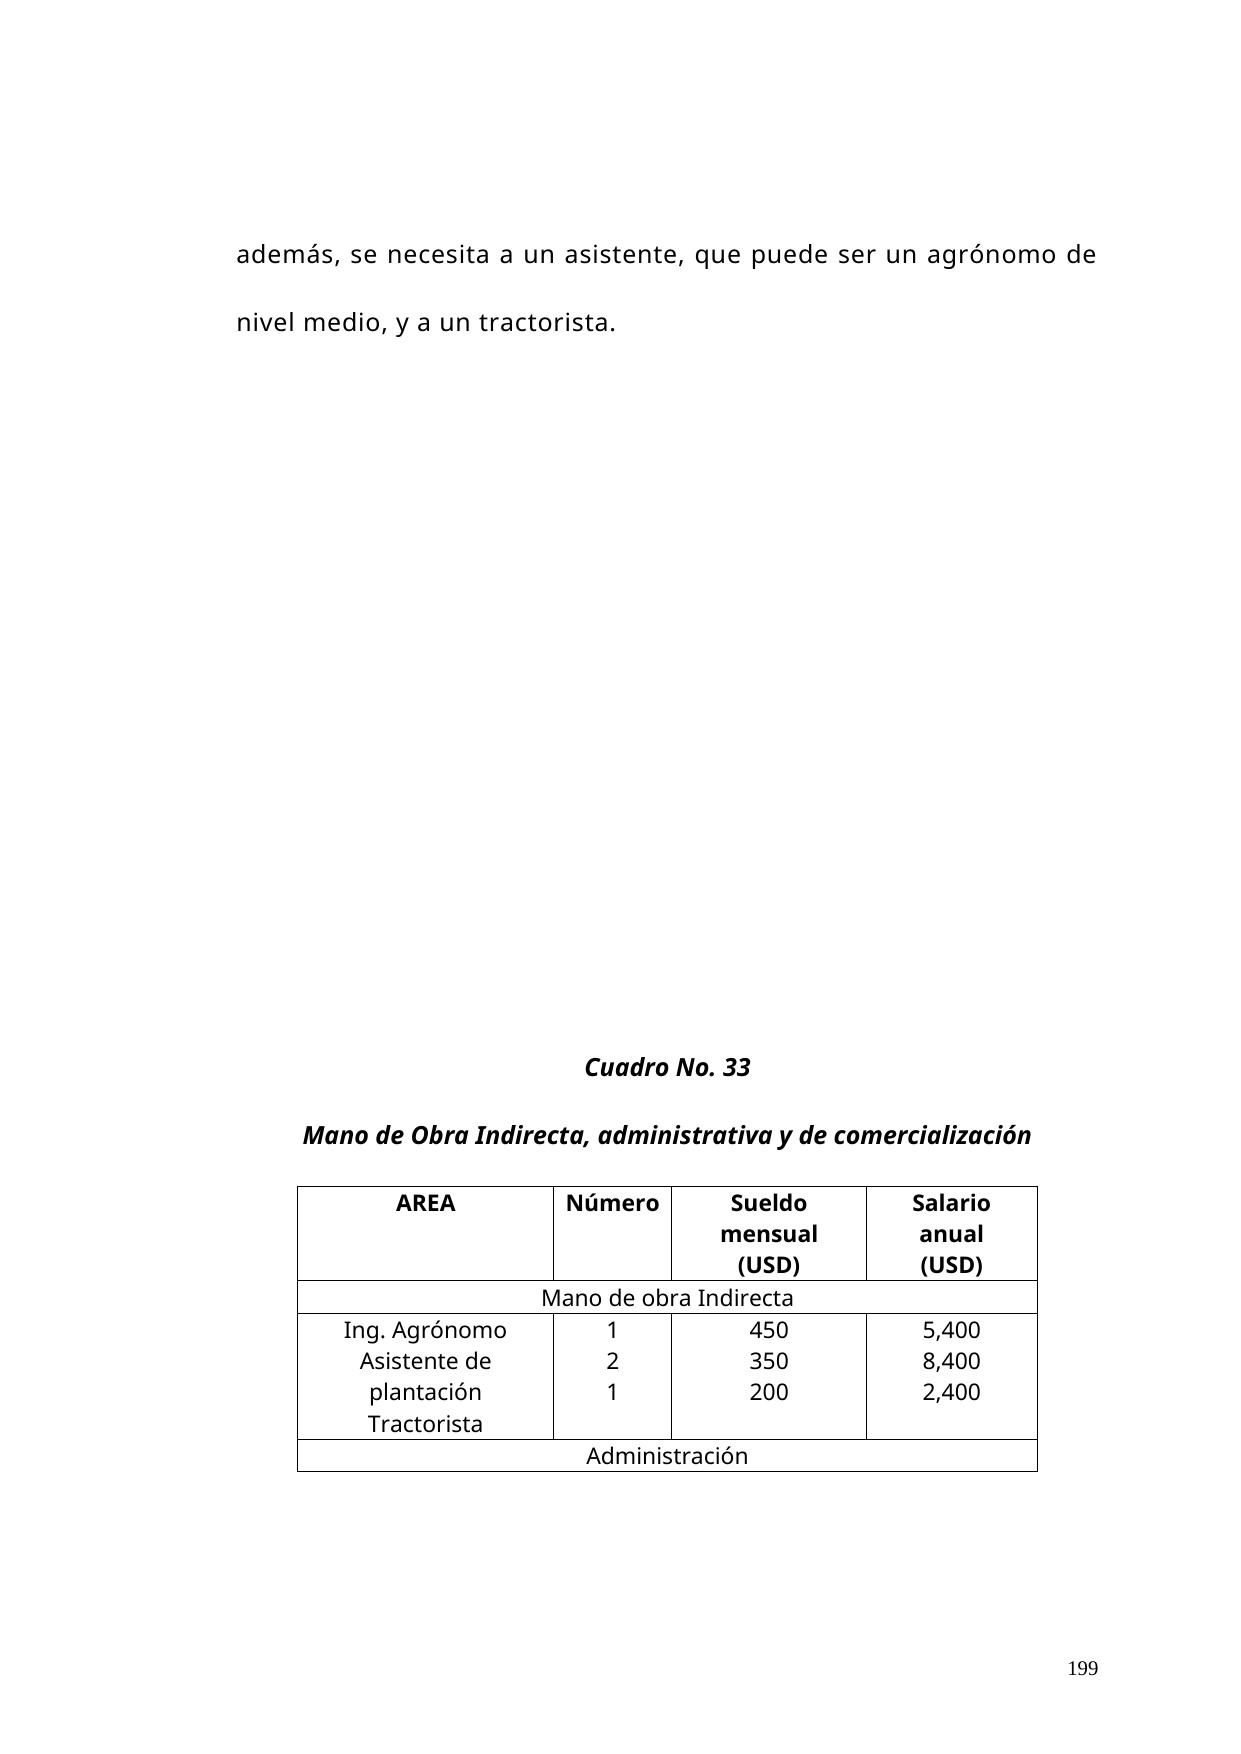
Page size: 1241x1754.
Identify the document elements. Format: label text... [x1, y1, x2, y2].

table_cell Ing. Agrónomo Asistente de plantación Tractorista [298, 1314, 553, 1439]
text Cuadro No. 33 [236, 1049, 1098, 1083]
table_header AREA [298, 1187, 553, 1280]
table_header Sueldo mensual (USD) [672, 1187, 866, 1280]
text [236, 236, 1098, 338]
table_cell Mano de obra Indirecta [298, 1281, 1037, 1313]
table_cell 450 350 200 [672, 1314, 866, 1439]
table_cell 5,400 8,400 2,400 [867, 1314, 1037, 1439]
text Mano de Obra Indirecta, administrativa y de comercialización [236, 1117, 1098, 1152]
table_cell Administración [298, 1440, 1037, 1471]
table_header Número [554, 1187, 671, 1280]
table_cell 1 2 1 [554, 1314, 671, 1439]
table_header Salario anual (USD) [867, 1187, 1037, 1280]
